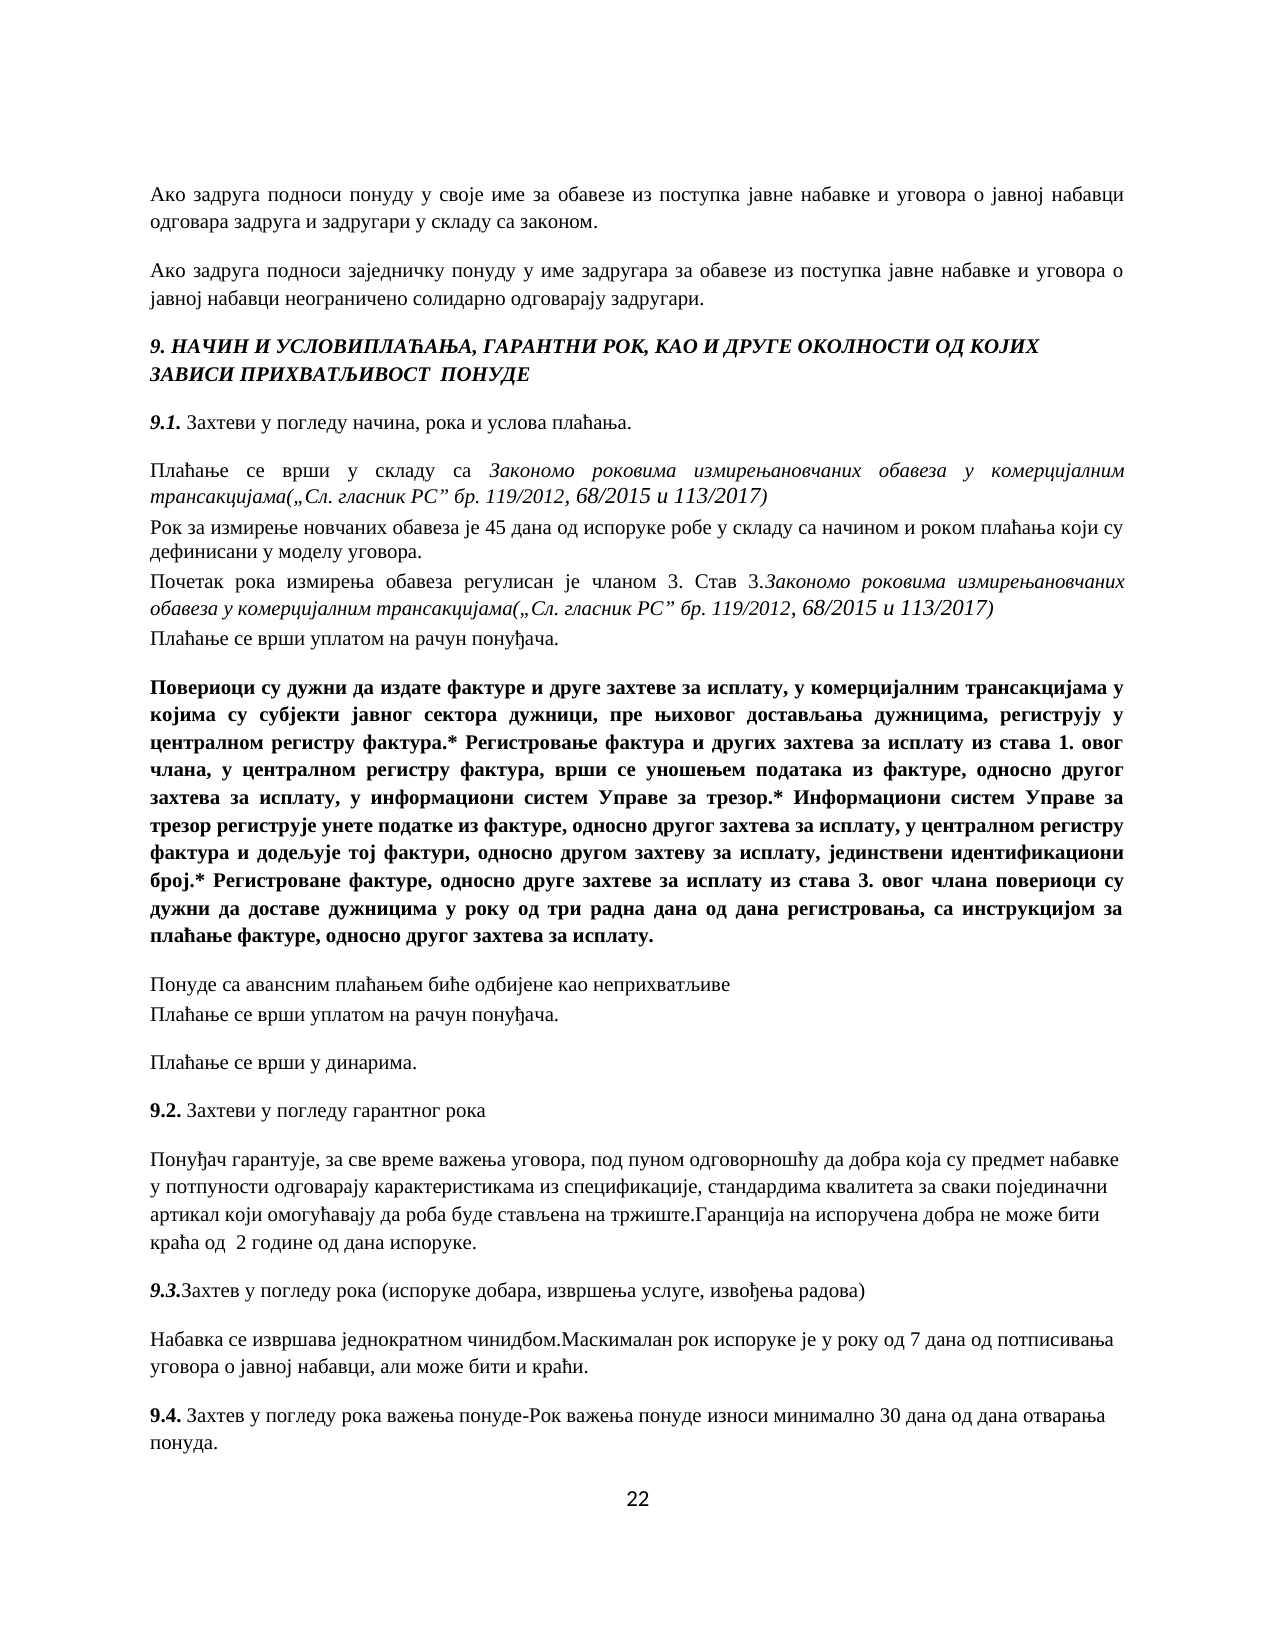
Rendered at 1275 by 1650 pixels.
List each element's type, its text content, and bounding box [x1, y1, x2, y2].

text Плаћање се врши у складу са Закономо роковима измирењановчаних обавеза у комерцијалним трансакцијама(„Сл. гласник РС” бр. 119/2012, 68/2015 и 113/2017) [150, 458, 1125, 509]
text 9. НАЧИН И УСЛОВИПЛАЋАЊА, ГАРАНТНИ РОК, КАО И ДРУГЕ ОКОЛНОСТИ ОД КОЈИХ ЗАВИСИ ПРИХВАТЉИВОСТ ПОНУДЕ [150, 334, 1125, 386]
text Рок за измирење новчаних обавеза је 45 дана од испоруке робе у складу са начином и роком плаћања који су дефинисани у моделу уговора. [150, 515, 1125, 563]
text Повериоци су дужни да издате фактуре и друге захтеве за исплату, у комерцијалним трансакцијама у којима су субјекти јавног сектора дужници, пре њиховог достављања дужницима, региструју у централном регистру фактура.* Регистровање фактура и других захтева за исплату из става 1. овог члана, у централном регистру фактура, врши се уношењем података из фактуре, односно другог захтева за исплату, у информациони систем Управе за трезор.* Информациони систем Управе за трезор региструје унете податке из фактуре, односно другог захтева за исплату, у централном регистру фактура и додељује тој фактури, односно другом захтеву за исплату, јединствени идентификациони број.* Регистроване фактуре, односно друге захтеве за исплату из става 3. овог члана повериоци су дужни да доставе дужницима у року од три радна дана од дана регистровања, са инструкцијом за плаћање фактуре, односно другог захтева за исплату. [150, 674, 1125, 947]
text Плаћање се врши у динарима. [150, 1050, 1125, 1074]
text Ако задруга подноси понуду у своје име за обавезе из поступка јавне набавке и уговора о јавној набавци одговара задруга и задругари у складу са законом. [150, 182, 1125, 233]
text 9.3.Захтев у погледу рока (испоруке добара, извршења услуге, извођења радова) [150, 1278, 1125, 1302]
text 9.2. Захтеви у погледу гарантног рока [150, 1098, 1125, 1122]
text Почетак рока измирења обавеза регулисан је чланом 3. Став 3.Закономо роковима измирењановчаних обавеза у комерцијалним трансакцијама(„Сл. гласник РС” бр. 119/2012, 68/2015 и 113/2017) [150, 569, 1125, 620]
text Набавка се извршава једнократном чинидбом.Маскималан рок испоруке је у року од 7 дана од потписивања уговора о јавној набавци, али може бити и краћи. [150, 1326, 1125, 1378]
text Понуде са авансним плаћањем биће одбијене као неприхватљиве [150, 971, 1125, 996]
text Плаћање се врши уплатом на рачун понуђача. [150, 626, 1125, 650]
text Понуђач гарантује, за све време важења уговора, под пуном одговорношћу да добра која су предмет набавке у потпуности одговарају карактеристикама из спецификације, стандардима квалитета за сваки појединачни артикал који омогућавају да роба буде стављена на тржиште.Гаранција на испоручена добра не може бити краћа од 2 године од дана испоруке. [150, 1147, 1125, 1254]
text 9.4. Захтев у погледу рока важења понуде-Рок важења понуде износи минимално 30 дана од дана отварања понуда. [150, 1402, 1125, 1454]
text 9.1. Захтеви у погледу начина, рока и услова плаћања. [150, 410, 1125, 434]
text Плаћање се врши уплатом на рачун понуђача. [150, 1002, 1125, 1026]
text Ако задруга подноси заједничку понуду у име задругара за обавезе из поступка јавне набавке и уговора о јавној набавци неограничено солидарно одговарају задругари. [150, 258, 1125, 309]
